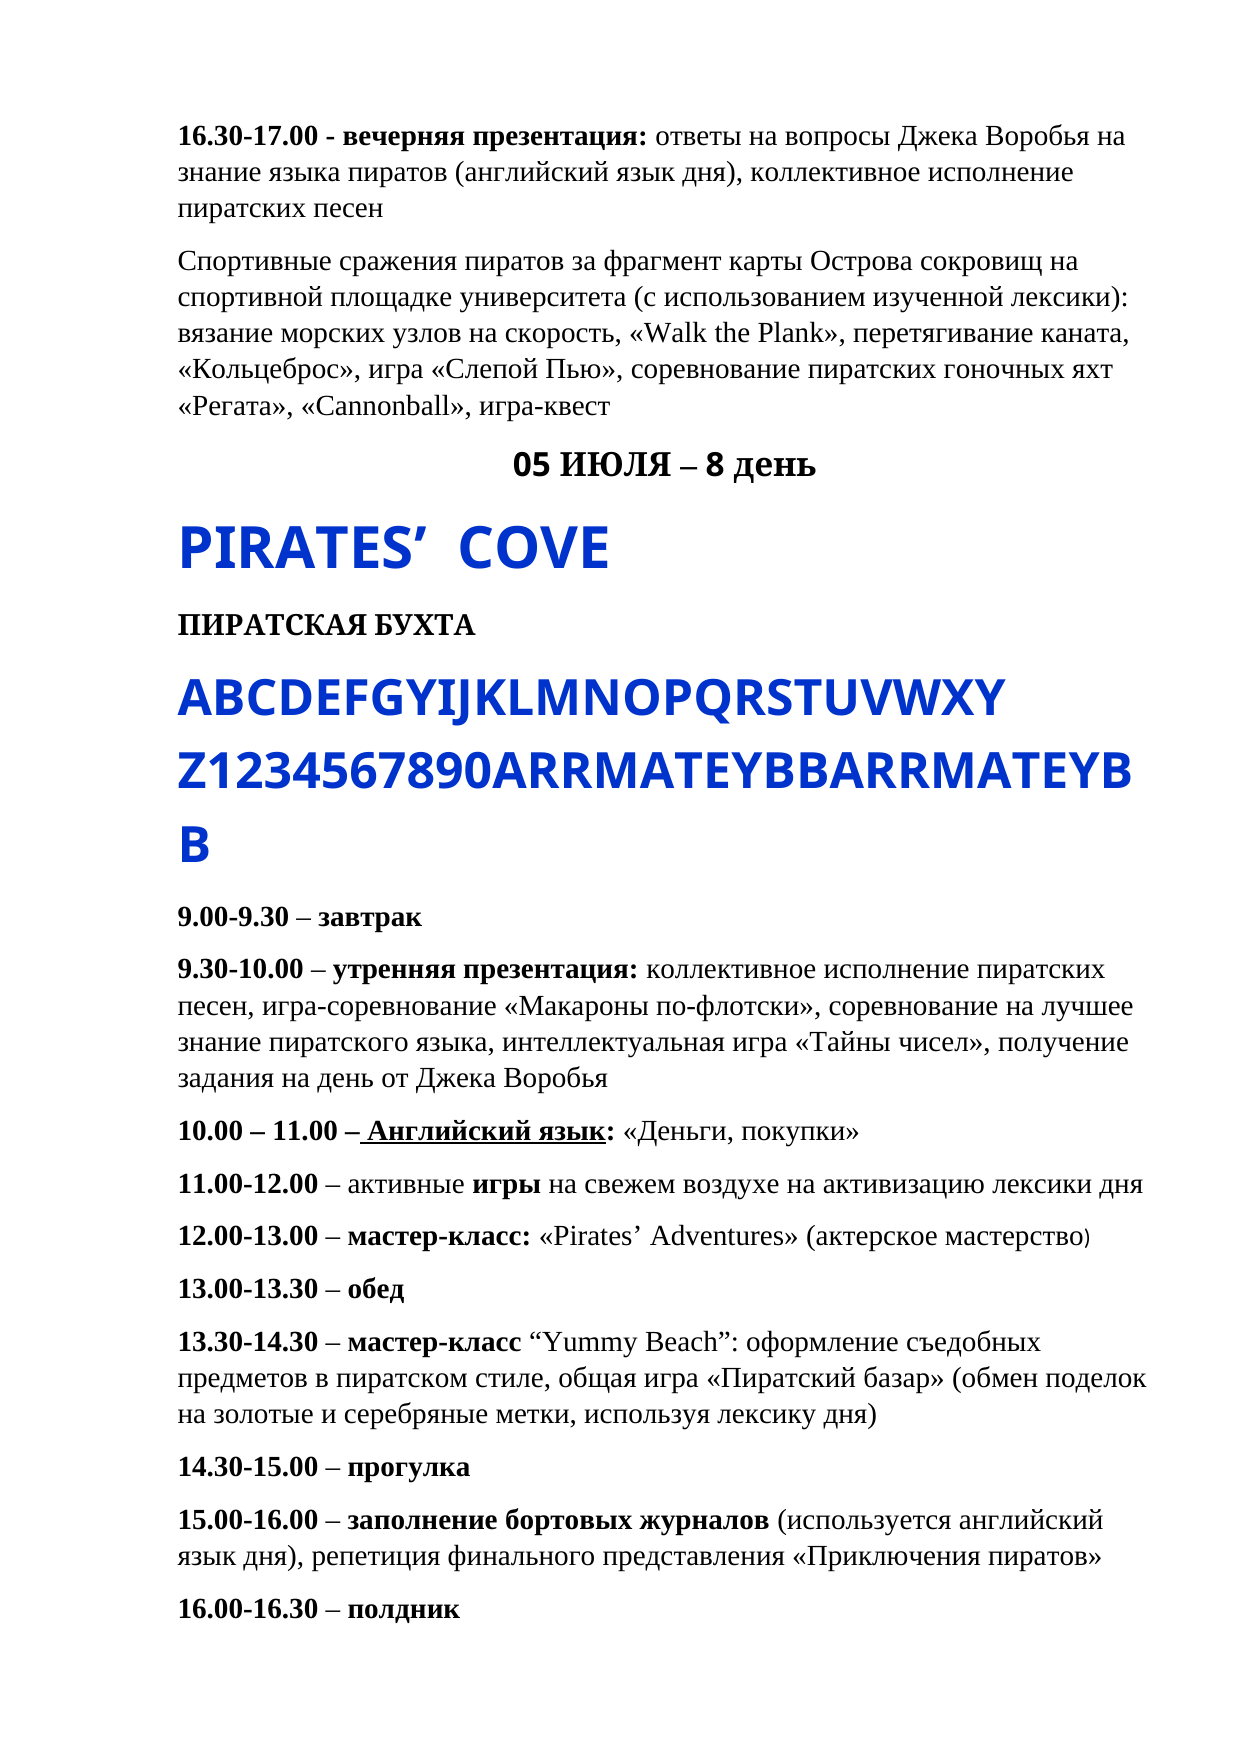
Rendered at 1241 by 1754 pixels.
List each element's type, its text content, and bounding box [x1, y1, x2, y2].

text ABCDEFGYIJKLMNOPQRSTUVWXYZ1234567890ARRMATEYBBARRMATEYBB [177, 662, 1152, 877]
text PIRATES’ COVE [177, 506, 1152, 586]
text 16.30-17.00 - вечерняя презентация: ответы на вопросы Джека Воробья на знание языка пиратов (английский язык дня), коллективное исполнение пиратских песен [177, 118, 1152, 224]
text 16.00-16.30 – полдник [177, 1591, 1152, 1624]
text Спортивные сражения пиратов за фрагмент карты Острова сокровищ на спортивной площадке университета (с использованием изученной лексики): вязание морских узлов на скорость, «Walk the Plank», перетягивание каната, «Кольцеброс», игра «Слепой Пью», соревнование пиратских гоночных яхт «Регата», «Cannonball», игра-квест [177, 243, 1152, 421]
text 05 ИЮЛЯ – 8 день [177, 441, 1152, 486]
text 9.30-10.00 – утренняя презентация: коллективное исполнение пиратских песен, игра-соревнование «Макароны по-флотски», соревнование на лучшее знание пиратского языка, интеллектуальная игра «Тайны чисел», получение задания на день от Джека Воробья [177, 952, 1152, 1094]
text 15.00-16.00 – заполнение бортовых журналов (используется английский язык дня), репетиция финального представления «Приключения пиратов» [177, 1502, 1152, 1572]
text 10.00 – 11.00 – Английский язык: «Деньги, покупки» [177, 1113, 1152, 1146]
text 11.00-12.00 – активные игры на свежем воздухе на активизацию лексики дня [177, 1166, 1152, 1199]
text 12.00-13.00 – мастер-класс: «Pirates’ Adventures» (актерское мастерство) [177, 1218, 1152, 1252]
text 14.30-15.00 – прогулка [177, 1449, 1152, 1483]
text 13.30-14.30 – мастер-класс “Yummy Beach”: оформление съедобных предметов в пиратском стиле, общая игра «Пиратский базар» (обмен поделок на золотые и серебряные метки, используя лексику дня) [177, 1324, 1152, 1430]
text 9.00-9.30 – завтрак [177, 899, 1152, 932]
text ПИРАТСКАЯ БУХТА [177, 609, 1152, 642]
text 13.00-13.30 – обед [177, 1271, 1152, 1305]
